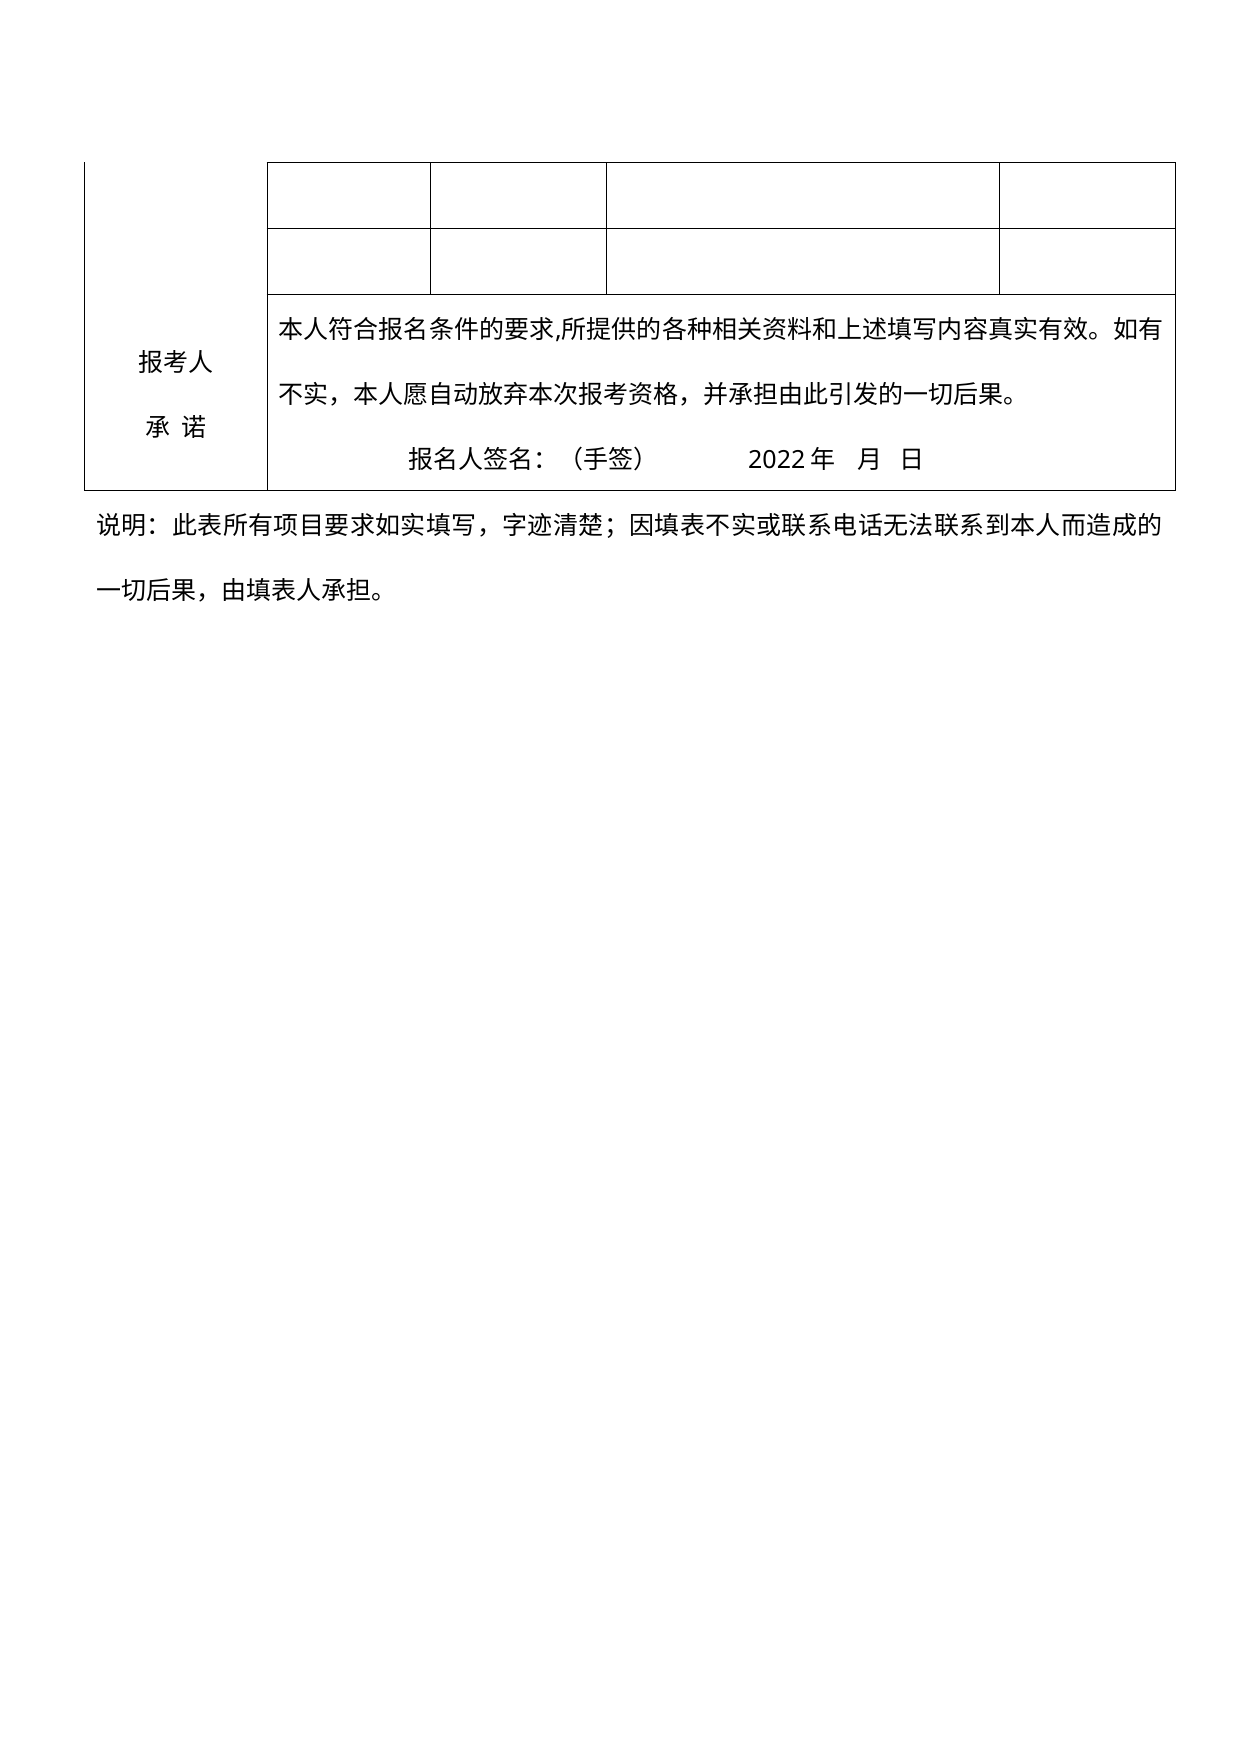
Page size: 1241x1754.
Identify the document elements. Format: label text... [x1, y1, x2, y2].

table_cell 报考人 承 诺 [85, 294, 267, 490]
table_cell [607, 163, 999, 228]
table_cell [431, 163, 606, 228]
table_cell [268, 229, 430, 294]
table_cell [268, 163, 430, 228]
table_cell 本人符合报名条件的要求,所提供的各种相关资料和上述填写内容真实有效。如有不实，本人愿自动放弃本次报考资格，并承担由此引发的一切后果。 报名人签名：（手签） 2022年 月 日 [268, 295, 1175, 490]
table_cell [1000, 229, 1175, 294]
table_cell 说明：此表所有项目要求如实填写，字迹清楚；因填表不实或联系电话无法联系到本人而造成的一切后果，由填表人承担。 [85, 491, 1176, 621]
table_cell [1000, 163, 1175, 228]
table_cell [607, 229, 999, 294]
table_cell [431, 229, 606, 294]
